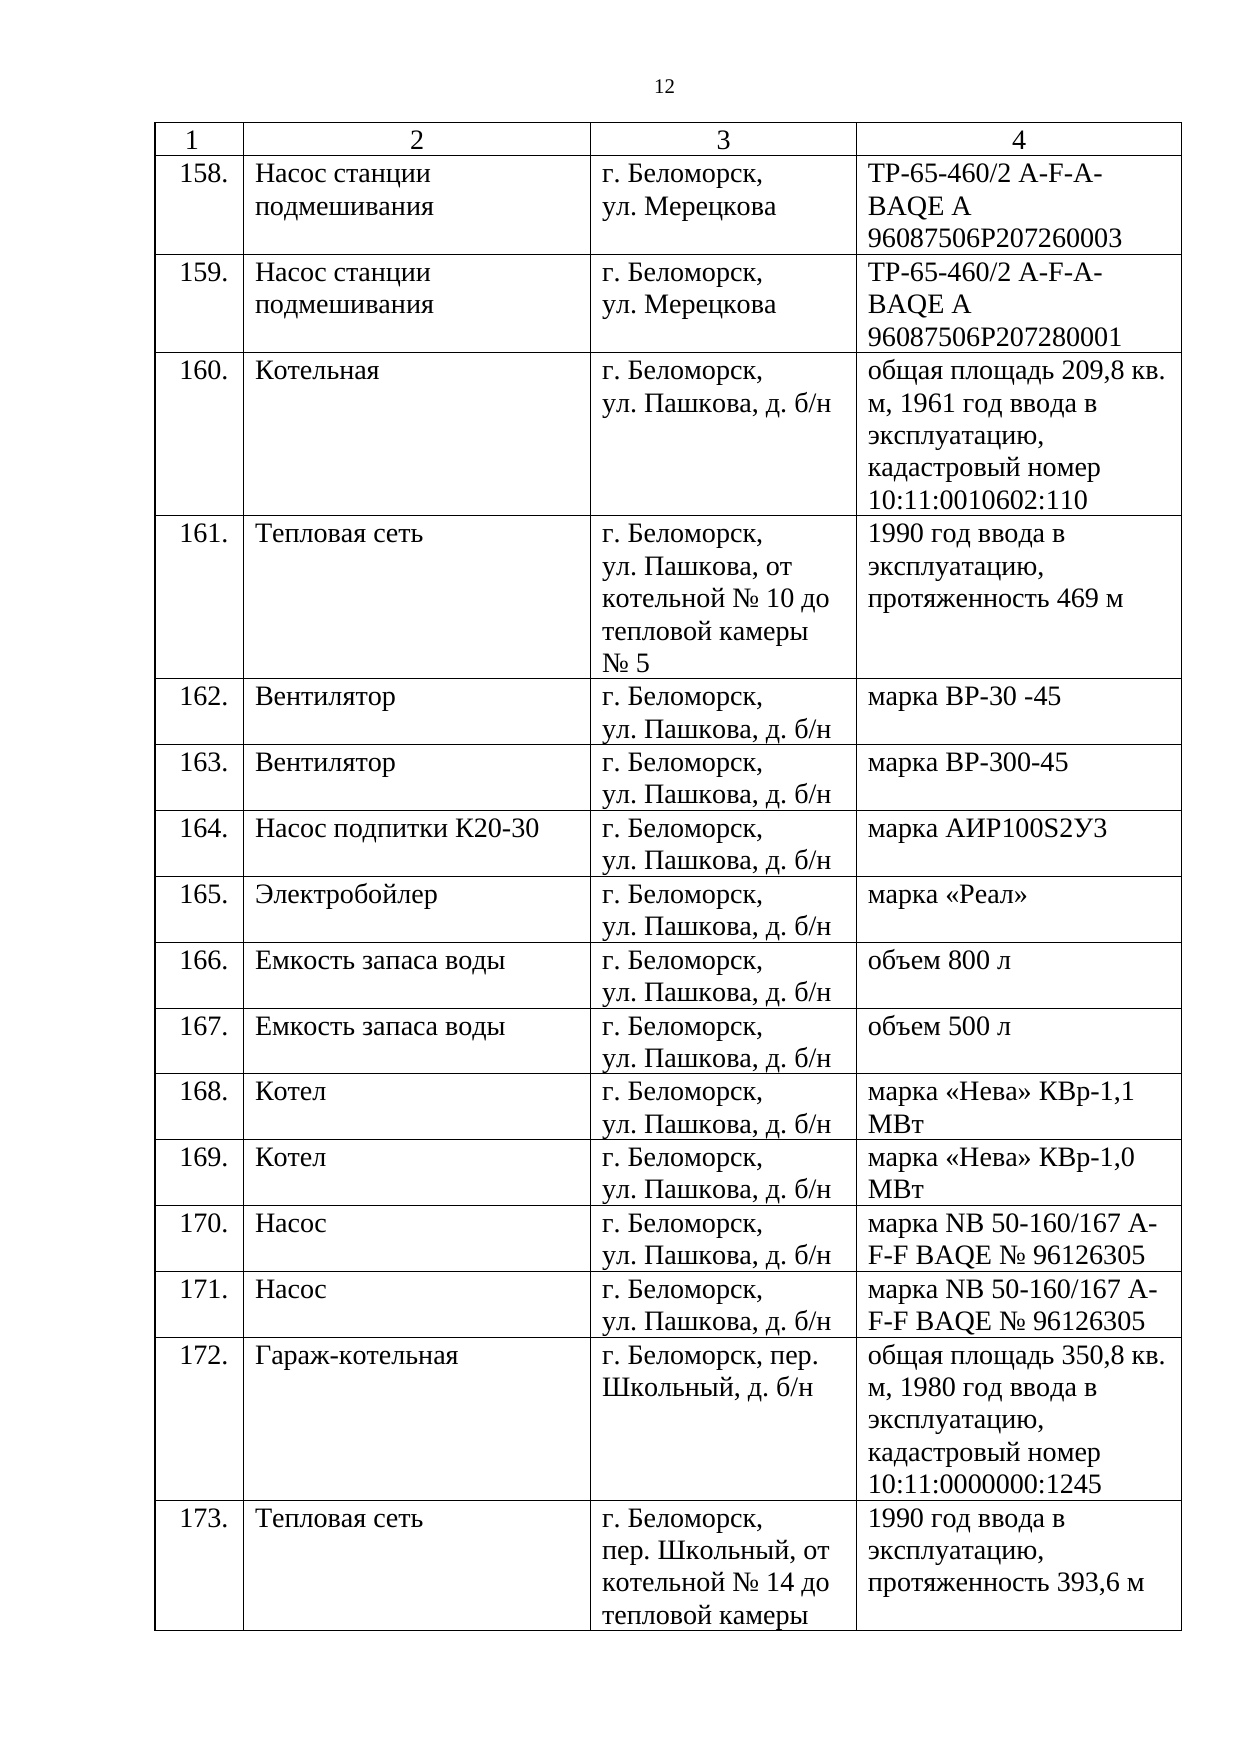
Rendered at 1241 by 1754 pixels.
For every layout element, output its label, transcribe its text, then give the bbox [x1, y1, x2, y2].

table_cell Насос [244, 1206, 590, 1271]
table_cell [591, 1501, 856, 1630]
table_cell Емкость запаса воды [244, 943, 590, 1007]
table_cell марка NB 50-160/167 A-F-F BAQE № 96126305 [857, 1272, 1181, 1337]
table_cell [156, 255, 243, 352]
table_cell г. Беломорск, ул. Пашкова, д. б/н [591, 943, 856, 1007]
table_cell [156, 353, 243, 515]
table_cell Гараж-котельная [244, 1338, 590, 1500]
table_cell г. Беломорск, ул. Пашкова, д. б/н [591, 877, 856, 942]
table_cell Тепловая сеть [244, 1501, 590, 1630]
table_header 3 [591, 123, 856, 155]
table_cell [156, 516, 243, 678]
table_cell [156, 1272, 243, 1337]
table_cell [156, 1074, 243, 1139]
table_cell г. Беломорск, ул. Пашкова, д. б/н [591, 679, 856, 744]
table_header 2 [244, 123, 590, 155]
table_cell Насос станции подмешивания [244, 255, 590, 352]
table_cell Вентилятор [244, 679, 590, 744]
table_cell Котельная [244, 353, 590, 515]
table_cell г. Беломорск, ул. Пашкова, д. б/н [591, 745, 856, 810]
table_cell марка «Нева» КВр-1,1 МВт [857, 1074, 1181, 1139]
table_cell г. Беломорск, ул. Пашкова, д. б/н [591, 1074, 856, 1139]
table_cell г. Беломорск, пер. Школьный, д. б/н [591, 1338, 856, 1500]
table_cell марка АИР100S2У3 [857, 811, 1181, 876]
table_cell г. Беломорск, ул. Пашкова, д. б/н [591, 1206, 856, 1271]
table_cell [156, 1140, 243, 1205]
table_cell Емкость запаса воды [244, 1009, 590, 1073]
table_cell [156, 679, 243, 744]
table_cell объем 500 л [857, 1009, 1181, 1073]
table_cell г. Беломорск, ул. Пашкова, от котельной № 10 до тепловой камеры № 5 [591, 516, 856, 678]
table_cell [156, 1206, 243, 1271]
table_cell Насос подпитки К20-30 [244, 811, 590, 876]
table_cell общая площадь 209,8 кв. м, 1961 год ввода в эксплуатацию, кадастровый номер 10:11:0010602:110 [857, 353, 1181, 515]
table_cell TP-65-460/2 A-F-A-BAQE A 96087506P207280001 [857, 255, 1181, 352]
table_cell г. Беломорск, ул. Пашкова, д. б/н [591, 1140, 856, 1205]
table_header 1 [156, 123, 243, 155]
table_cell Вентилятор [244, 745, 590, 810]
table_cell марка NB 50-160/167 А-F-F BAQE № 96126305 [857, 1206, 1181, 1271]
table_cell Насос [244, 1272, 590, 1337]
table_cell марка «Нева» КВр-1,0 МВт [857, 1140, 1181, 1205]
table_cell [156, 943, 243, 1007]
table_cell г. Беломорск, ул. Мерецкова [591, 156, 856, 254]
table_cell марка «Реал» [857, 877, 1181, 942]
table_cell Электробойлер [244, 877, 590, 942]
table_cell общая площадь 350,8 кв. м, 1980 год ввода в эксплуатацию, кадастровый номер 10:11:0000000:1245 [857, 1338, 1181, 1500]
table_cell Котел [244, 1074, 590, 1139]
table_cell г. Беломорск, ул. Пашкова, д. б/н [591, 811, 856, 876]
table_cell [156, 877, 243, 942]
table_cell [156, 1009, 243, 1073]
table_cell TP-65-460/2 A-F-A-BAQE A 96087506P207260003 [857, 156, 1181, 254]
table_cell г. Беломорск, ул. Пашкова, д. б/н [591, 1009, 856, 1073]
table_cell [156, 811, 243, 876]
table_cell Котел [244, 1140, 590, 1205]
table_cell Насос станции подмешивания [244, 156, 590, 254]
table_cell объем 800 л [857, 943, 1181, 1007]
table_header 4 [857, 123, 1181, 155]
table_cell Тепловая сеть [244, 516, 590, 678]
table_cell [857, 1501, 1181, 1630]
table_cell г. Беломорск, ул. Пашкова, д. б/н [591, 1272, 856, 1337]
table_cell [156, 1338, 243, 1500]
table_cell марка ВР-300-45 [857, 745, 1181, 810]
table_cell [156, 1501, 243, 1630]
table_cell [156, 745, 243, 810]
table_cell [156, 156, 243, 254]
table_cell г. Беломорск, ул. Мерецкова [591, 255, 856, 352]
table_cell г. Беломорск, ул. Пашкова, д. б/н [591, 353, 856, 515]
table_cell марка ВР-30 -45 [857, 679, 1181, 744]
table_cell 1990 год ввода в эксплуатацию, протяженность 469 м [857, 516, 1181, 678]
